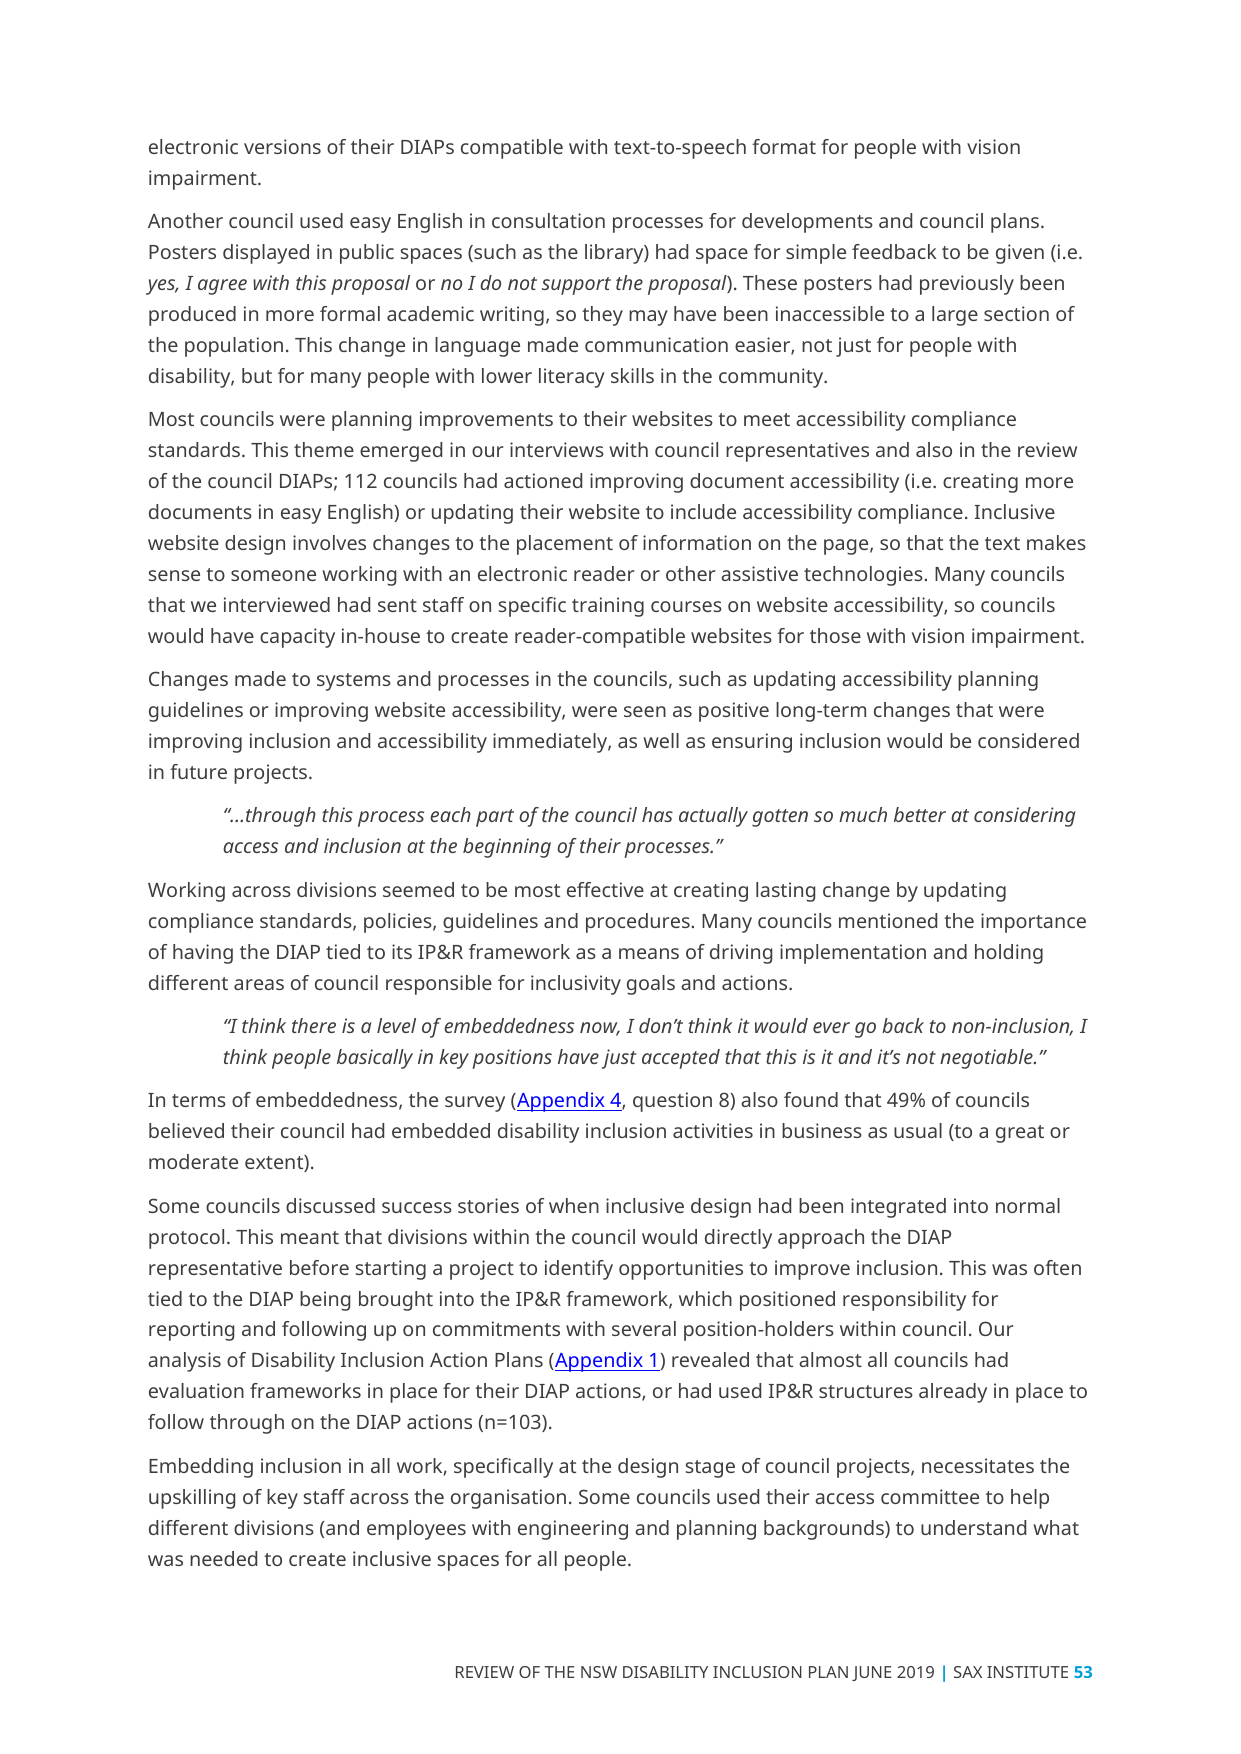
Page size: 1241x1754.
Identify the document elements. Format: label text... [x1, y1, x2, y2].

text “…through this process each part of the council has actually gotten so much better at considering access and inclusion at the beginning of their processes.” [223, 802, 1092, 859]
text Embedding inclusion in all work, specifically at the design stage of council projects, necessitates the upskilling of key staff across the organisation. Some councils used their access committee to help different divisions (and employees with engineering and planning backgrounds) to understand what was needed to create inclusive spaces for all people. [148, 1452, 1092, 1572]
text Changes made to systems and processes in the councils, such as updating accessibility planning guidelines or improving website accessibility, were seen as positive long-term changes that were improving inclusion and accessibility immediately, as well as ensuring inclusion would be considered in future projects. [148, 665, 1092, 785]
text Most councils were planning improvements to their websites to meet accessibility compliance standards. This theme emerged in our interviews with council representatives and also in the review of the council DIAPs; 112 councils had actioned improving document accessibility (i.e. creating more documents in easy English) or updating their website to include accessibility compliance. Inclusive website design involves changes to the placement of information on the page, so that the text makes sense to someone working with an electronic reader or other assistive technologies. Many councils that we interviewed had sent staff on specific training courses on website accessibility, so councils would have capacity in-house to create reader-compatible websites for those with vision impairment. [148, 405, 1092, 649]
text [148, 133, 1092, 191]
text Some councils discussed success stories of when inclusive design had been integrated into normal protocol. This meant that divisions within the council would directly approach the DIAP representative before starting a project to identify opportunities to improve inclusion. This was often tied to the DIAP being brought into the IP&R framework, which positioned responsibility for reporting and following up on commitments with several position-holders within council. Our analysis of Disability Inclusion Action Plans (Appendix 1) revealed that almost all councils had evaluation frameworks in place for their DIAP actions, or had used IP&R structures already in place to follow through on the DIAP actions (n=103). [148, 1192, 1092, 1436]
text “I think there is a level of embeddedness now, I don’t think it would ever go back to non-inclusion, I think people basically in key positions have just accepted that this is it and it’s not negotiable.” [223, 1012, 1092, 1070]
text Another council used easy English in consultation processes for developments and council plans. Posters displayed in public spaces (such as the library) had space for simple feedback to be given (i.e. yes, I agree with this proposal or no I do not support the proposal). These posters had previously been produced in more formal academic writing, so they may have been inaccessible to a large section of the population. This change in language made communication easier, not just for people with disability, but for many people with lower literacy skills in the community. [148, 207, 1092, 389]
text Working across divisions seemed to be most effective at creating lasting change by updating compliance standards, policies, guidelines and procedures. Many councils mentioned the importance of having the DIAP tied to its IP&R framework as a means of driving implementation and holding different areas of council responsible for inclusivity goals and actions. [148, 876, 1092, 996]
text In terms of embeddedness, the survey (Appendix 4, question 8) also found that 49% of councils believed their council had embedded disability inclusion activities in business as usual (to a great or moderate extent). [148, 1087, 1092, 1176]
